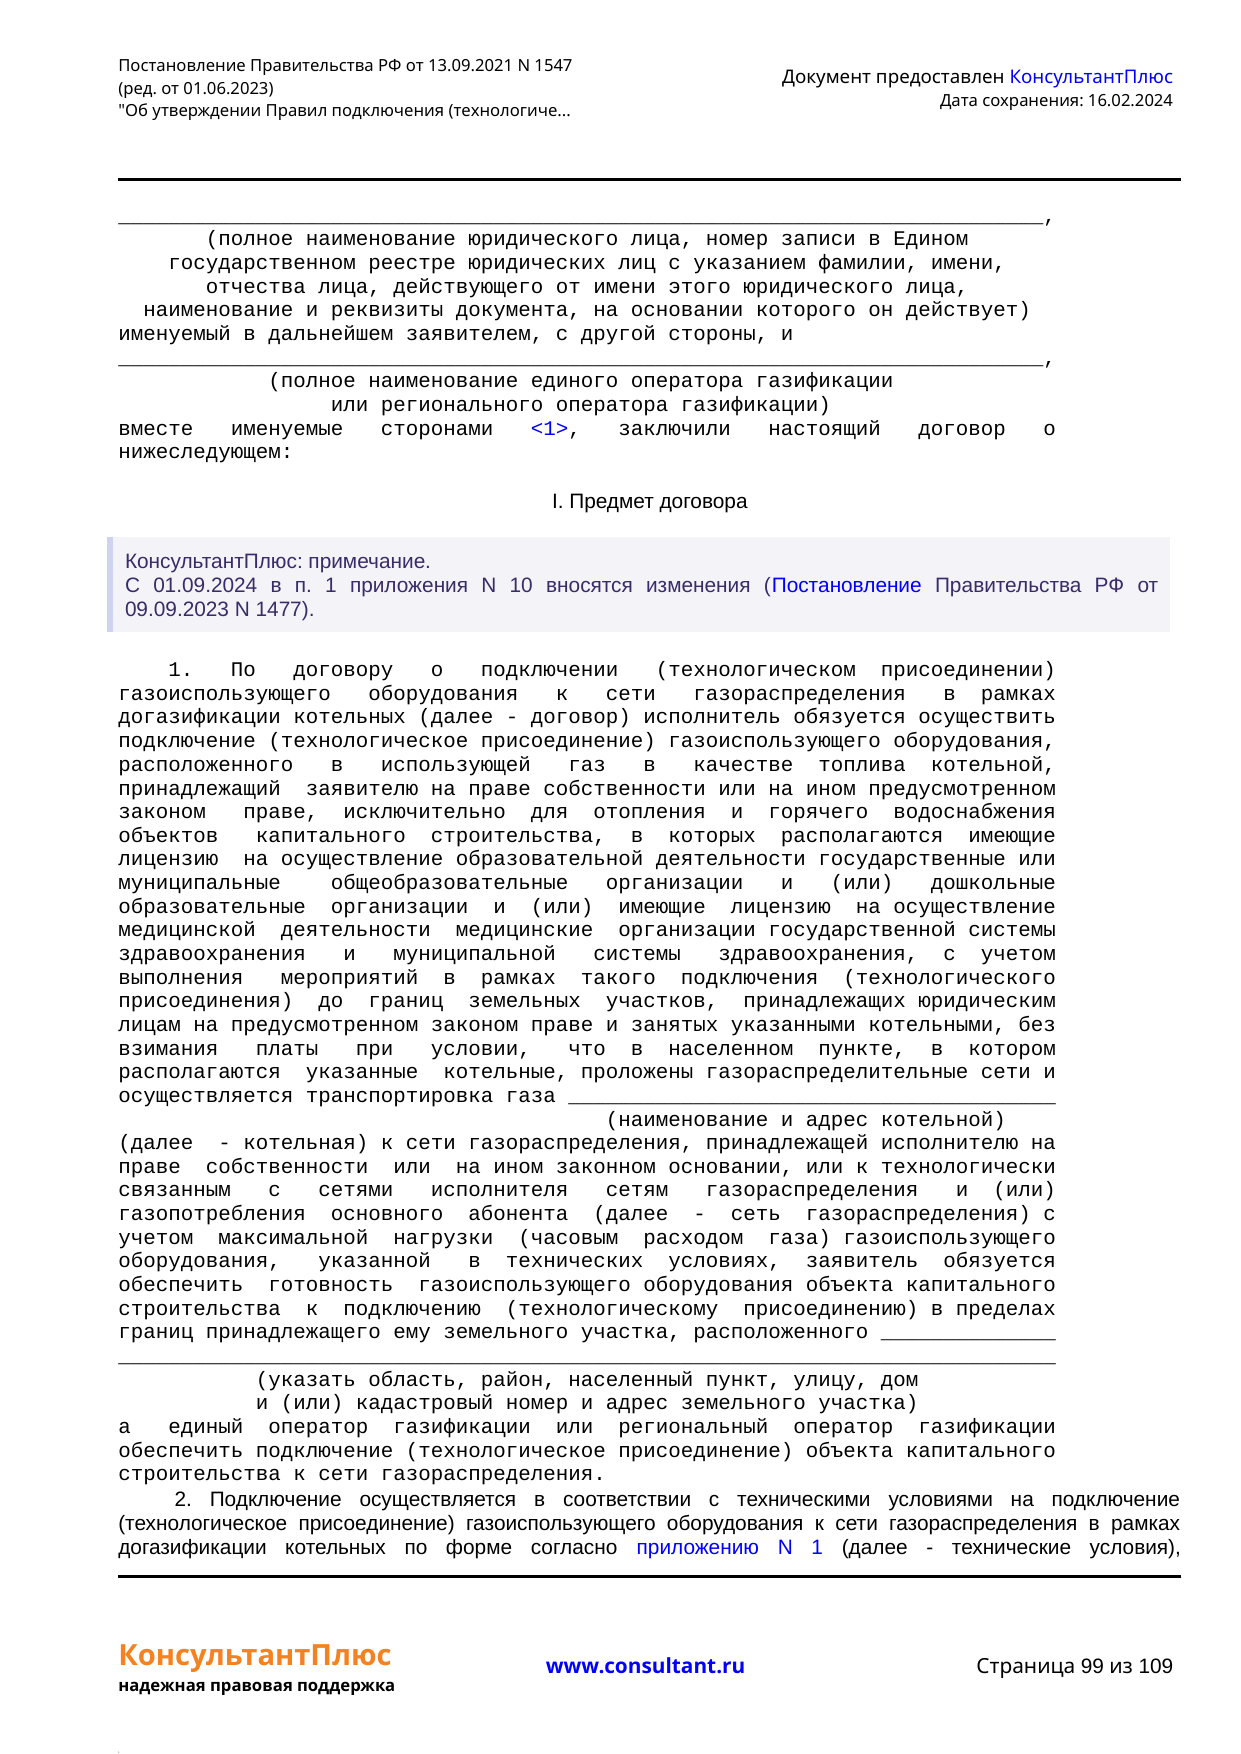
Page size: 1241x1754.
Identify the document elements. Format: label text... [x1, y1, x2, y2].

text газопотребления основного абонента (далее - сеть газораспределения) с [118, 1203, 1181, 1227]
text и (или) кадастровый номер и адрес земельного участка) [118, 1392, 1181, 1416]
text обеспечить подключение (технологическое присоединение) объекта капитального [118, 1439, 1181, 1463]
text границ принадлежащего ему земельного участка, расположенного ______________ [118, 1321, 1181, 1345]
text законом праве, исключительно для отопления и горячего водоснабжения [118, 801, 1181, 825]
text обеспечить готовность газоиспользующего оборудования объекта капитального [118, 1274, 1181, 1298]
text или регионального оператора газификации) [118, 394, 1181, 418]
text образовательные организации и (или) имеющие лицензию на осуществление [118, 896, 1181, 919]
text лицензию на осуществление образовательной деятельности государственные или [118, 848, 1181, 872]
text государственном реестре юридических лиц с указанием фамилии, имени, [118, 252, 1181, 276]
text I. Предмет договора [118, 489, 1181, 513]
text именуемый в дальнейшем заявителем, с другой стороны, и [118, 323, 1181, 347]
text медицинской деятельности медицинские организации государственной системы [118, 919, 1181, 943]
text выполнения мероприятий в рамках такого подключения (технологического [118, 967, 1181, 990]
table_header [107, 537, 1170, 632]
text расположенного в использующей газ в качестве топлива котельной, [118, 754, 1181, 777]
text связанным с сетями исполнителя сетям газораспределения и (или) [118, 1179, 1181, 1203]
text принадлежащий заявителю на праве собственности или на ином предусмотренном [118, 777, 1181, 801]
text а единый оператор газификации или региональный оператор газификации [118, 1416, 1181, 1439]
text располагаются указанные котельные, проложены газораспределительные сети и [118, 1061, 1181, 1085]
text лицам на предусмотренном законом праве и занятых указанными котельными, без [118, 1014, 1181, 1038]
text здравоохранения и муниципальной системы здравоохранения, с учетом [118, 943, 1181, 967]
text отчества лица, действующего от имени этого юридического лица, [118, 276, 1181, 299]
text газоиспользующего оборудования к сети газораспределения в рамках [118, 683, 1181, 707]
text догазификации котельных (далее - договор) исполнитель обязуется осуществить [118, 707, 1181, 730]
text __________________________________________________________________________, [118, 347, 1181, 370]
text наименование и реквизиты документа, на основании которого он действует) [118, 299, 1181, 323]
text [118, 1487, 1181, 1559]
text присоединения) до границ земельных участков, принадлежащих юридическим [118, 990, 1181, 1014]
text осуществляется транспортировка газа _______________________________________ [118, 1085, 1181, 1108]
text подключение (технологическое присоединение) газоиспользующего оборудования, [118, 730, 1181, 754]
text праве собственности или на ином законном основании, или к технологически [118, 1156, 1181, 1179]
text 1. По договору о подключении (технологическом присоединении) [118, 659, 1181, 683]
text строительства к сети газораспределения. [118, 1463, 1181, 1487]
text (полное наименование единого оператора газификации [118, 370, 1181, 394]
text (далее - котельная) к сети газораспределения, принадлежащей исполнителю на [118, 1132, 1181, 1156]
text вместе именуемые сторонами <1>, заключили настоящий договор о [118, 418, 1181, 441]
text ___________________________________________________________________________ [118, 1345, 1181, 1369]
text (наименование и адрес котельной) [118, 1108, 1181, 1132]
text (указать область, район, населенный пункт, улицу, дом [118, 1369, 1181, 1392]
text взимания платы при условии, что в населенном пункте, в котором [118, 1038, 1181, 1061]
text строительства к подключению (технологическому присоединению) в пределах [118, 1298, 1181, 1321]
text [118, 205, 1181, 228]
text (полное наименование юридического лица, номер записи в Едином [118, 228, 1181, 252]
text муниципальные общеобразовательные организации и (или) дошкольные [118, 872, 1181, 896]
text нижеследующем: [118, 441, 1181, 465]
text учетом максимальной нагрузки (часовым расходом газа) газоиспользующего [118, 1227, 1181, 1250]
text объектов капитального строительства, в которых располагаются имеющие [118, 825, 1181, 848]
text оборудования, указанной в технических условиях, заявитель обязуется [118, 1250, 1181, 1274]
